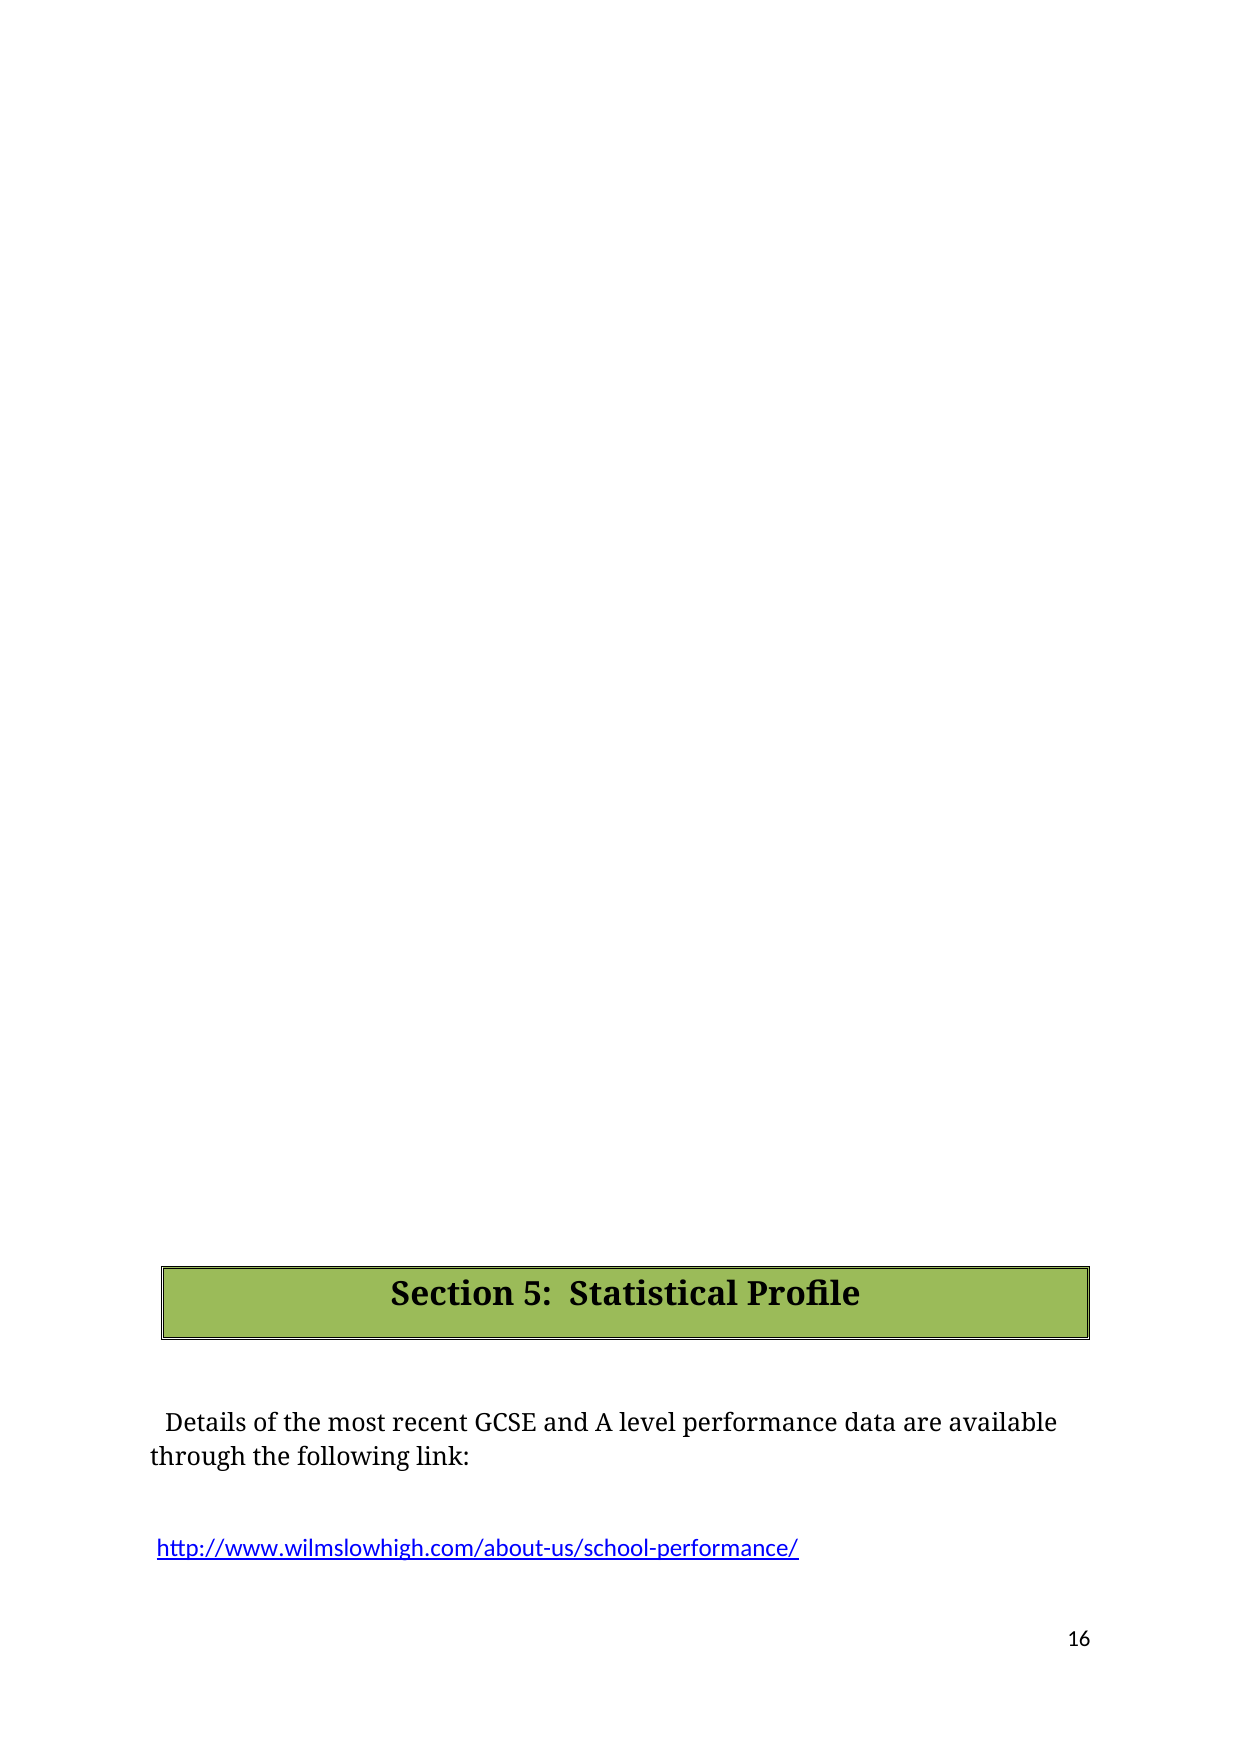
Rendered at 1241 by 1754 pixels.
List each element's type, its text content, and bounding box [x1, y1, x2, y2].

table_header Section 5: Statistical Profile [164, 1269, 1087, 1337]
subtitle Details of the most recent GCSE and A level performance data are available through the following link: [150, 1405, 1090, 1473]
text http://www.wilmslowhigh.com/about-us/school-performance/ [150, 1532, 1090, 1563]
